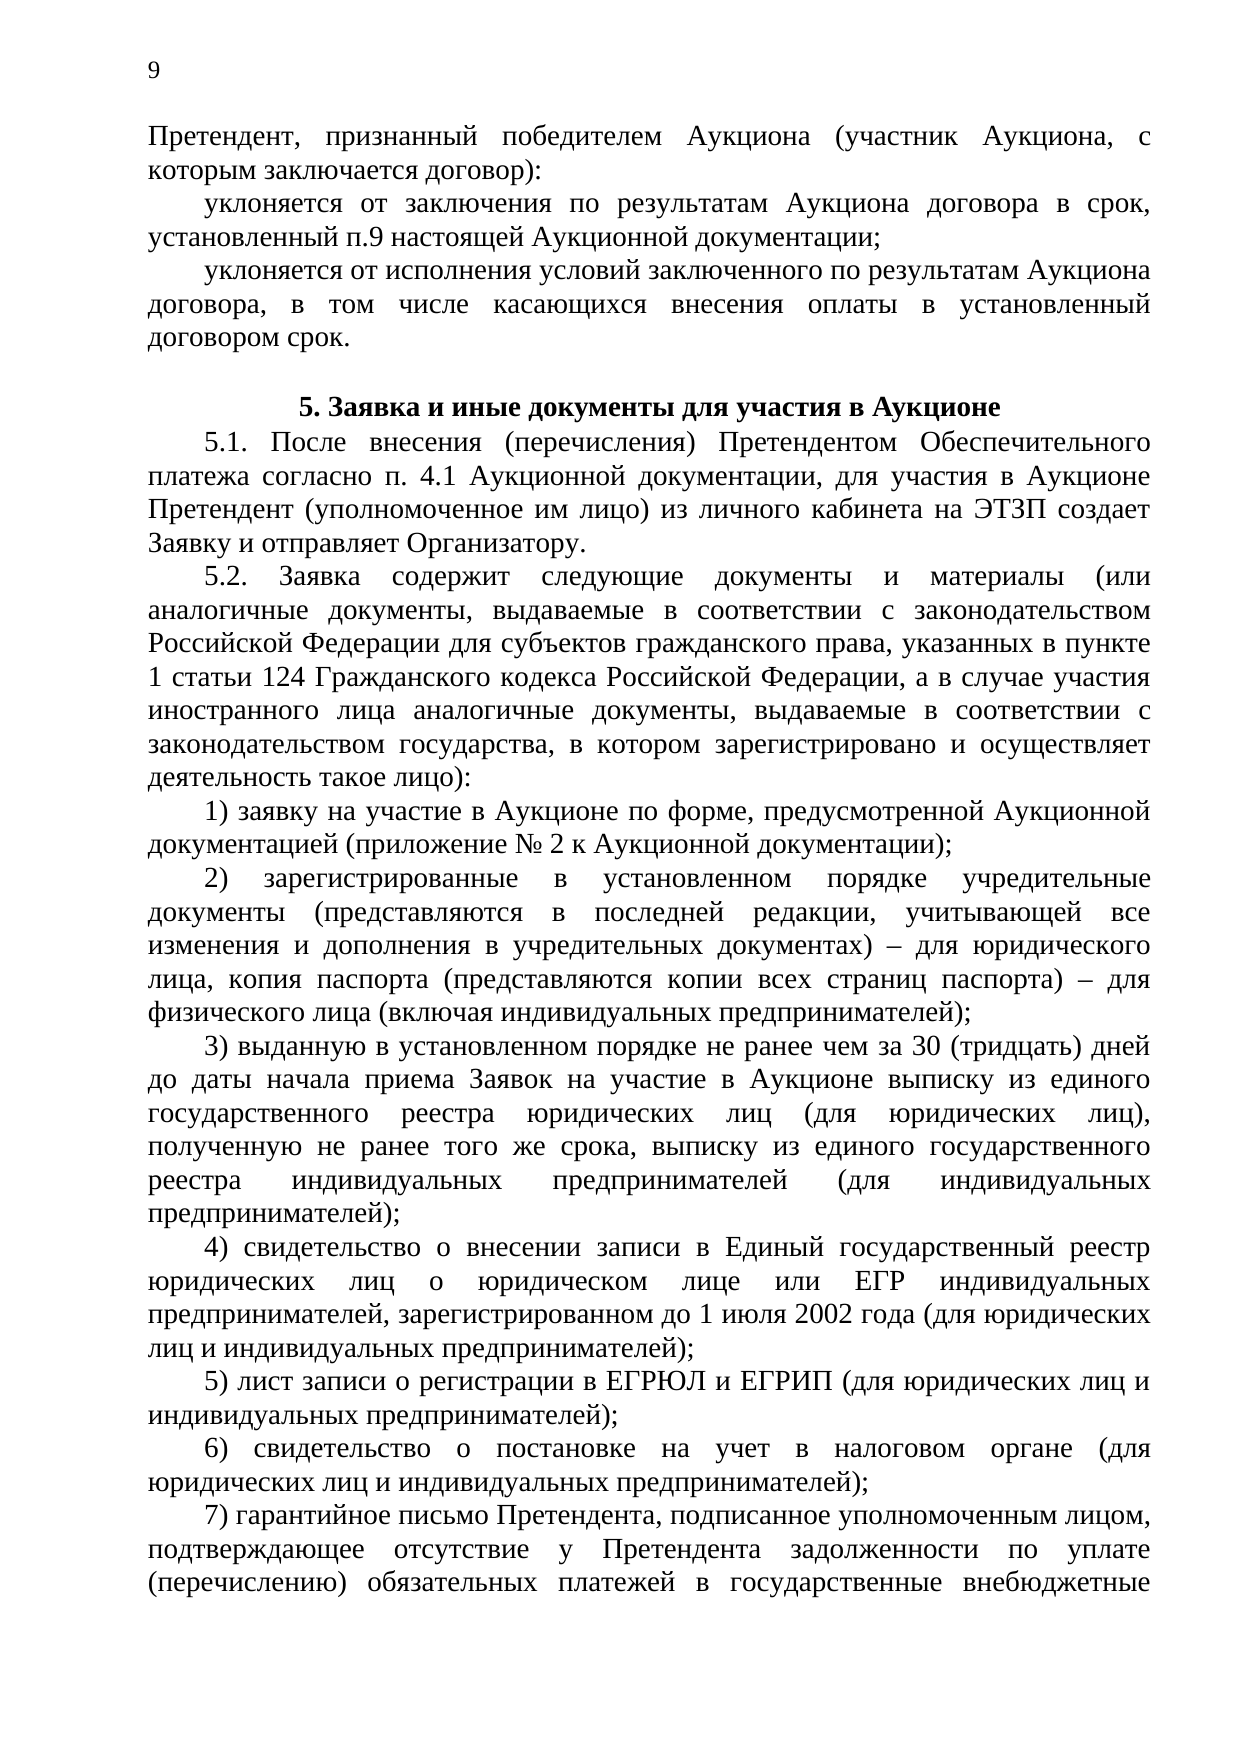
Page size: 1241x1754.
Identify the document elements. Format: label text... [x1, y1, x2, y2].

text 5.2. Заявка содержит следующие документы и материалы (или аналогичные документы, выдаваемые в соответствии с законодательством Российской Федерации для субъектов гражданского права, указанных в пункте 1 статьи 124 Гражданского кодекса Российской Федерации, а в случае участия иностранного лица аналогичные документы, выдаваемые в соответствии с законодательством государства, в котором зарегистрировано и осуществляет деятельность такое лицо): [148, 558, 1152, 793]
text уклоняется от заключения по результатам Аукциона договора в срок, установленный п.9 настоящей Аукционной документации; [148, 185, 1152, 252]
text 5.1. После внесения (перечисления) Претендентом Обеспечительного платежа согласно п. 4.1 Аукционной документации, для участия в Аукционе Претендент (уполномоченное им лицо) из личного кабинета на ЭТЗП создает Заявку и отправляет Организатору. [148, 424, 1152, 558]
text уклоняется от исполнения условий заключенного по результатам Аукциона договора, в том числе касающихся внесения оплаты в установленный договором срок. [148, 252, 1152, 353]
text 2) зарегистрированные в установленном порядке учредительные документы (представляются в последней редакции, учитывающей все изменения и дополнения в учредительных документах) – для юридического лица, копия паспорта (представляются копии всех страниц паспорта) – для физического лица (включая индивидуальных предпринимателей); [148, 860, 1152, 1028]
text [148, 118, 1152, 185]
subtitle 5. Заявка и иные документы для участия в Аукционе [148, 387, 1152, 424]
text 6) свидетельство о постановке на учет в налоговом органе (для юридических лиц и индивидуальных предпринимателей); [148, 1430, 1152, 1497]
text 3) выданную в установленном порядке не ранее чем за 30 (тридцать) дней до даты начала приема Заявок на участие в Аукционе выписку из единого государственного реестра юридических лиц (для юридических лиц), полученную не ранее того же срока, выписку из единого государственного реестра индивидуальных предпринимателей (для индивидуальных предпринимателей); [148, 1028, 1152, 1229]
text 4) свидетельство о внесении записи в Единый государственный реестр юридических лиц о юридическом лице или ЕГР индивидуальных предпринимателей, зарегистрированном до 1 июля 2002 года (для юридических лиц и индивидуальных предпринимателей); [148, 1229, 1152, 1363]
text 1) заявку на участие в Аукционе по форме, предусмотренной Аукционной документацией (приложение № 2 к Аукционной документации); [148, 793, 1152, 860]
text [148, 1497, 1152, 1598]
text 5) лист записи о регистрации в ЕГРЮЛ и ЕГРИП (для юридических лиц и индивидуальных предпринимателей); [148, 1363, 1152, 1430]
